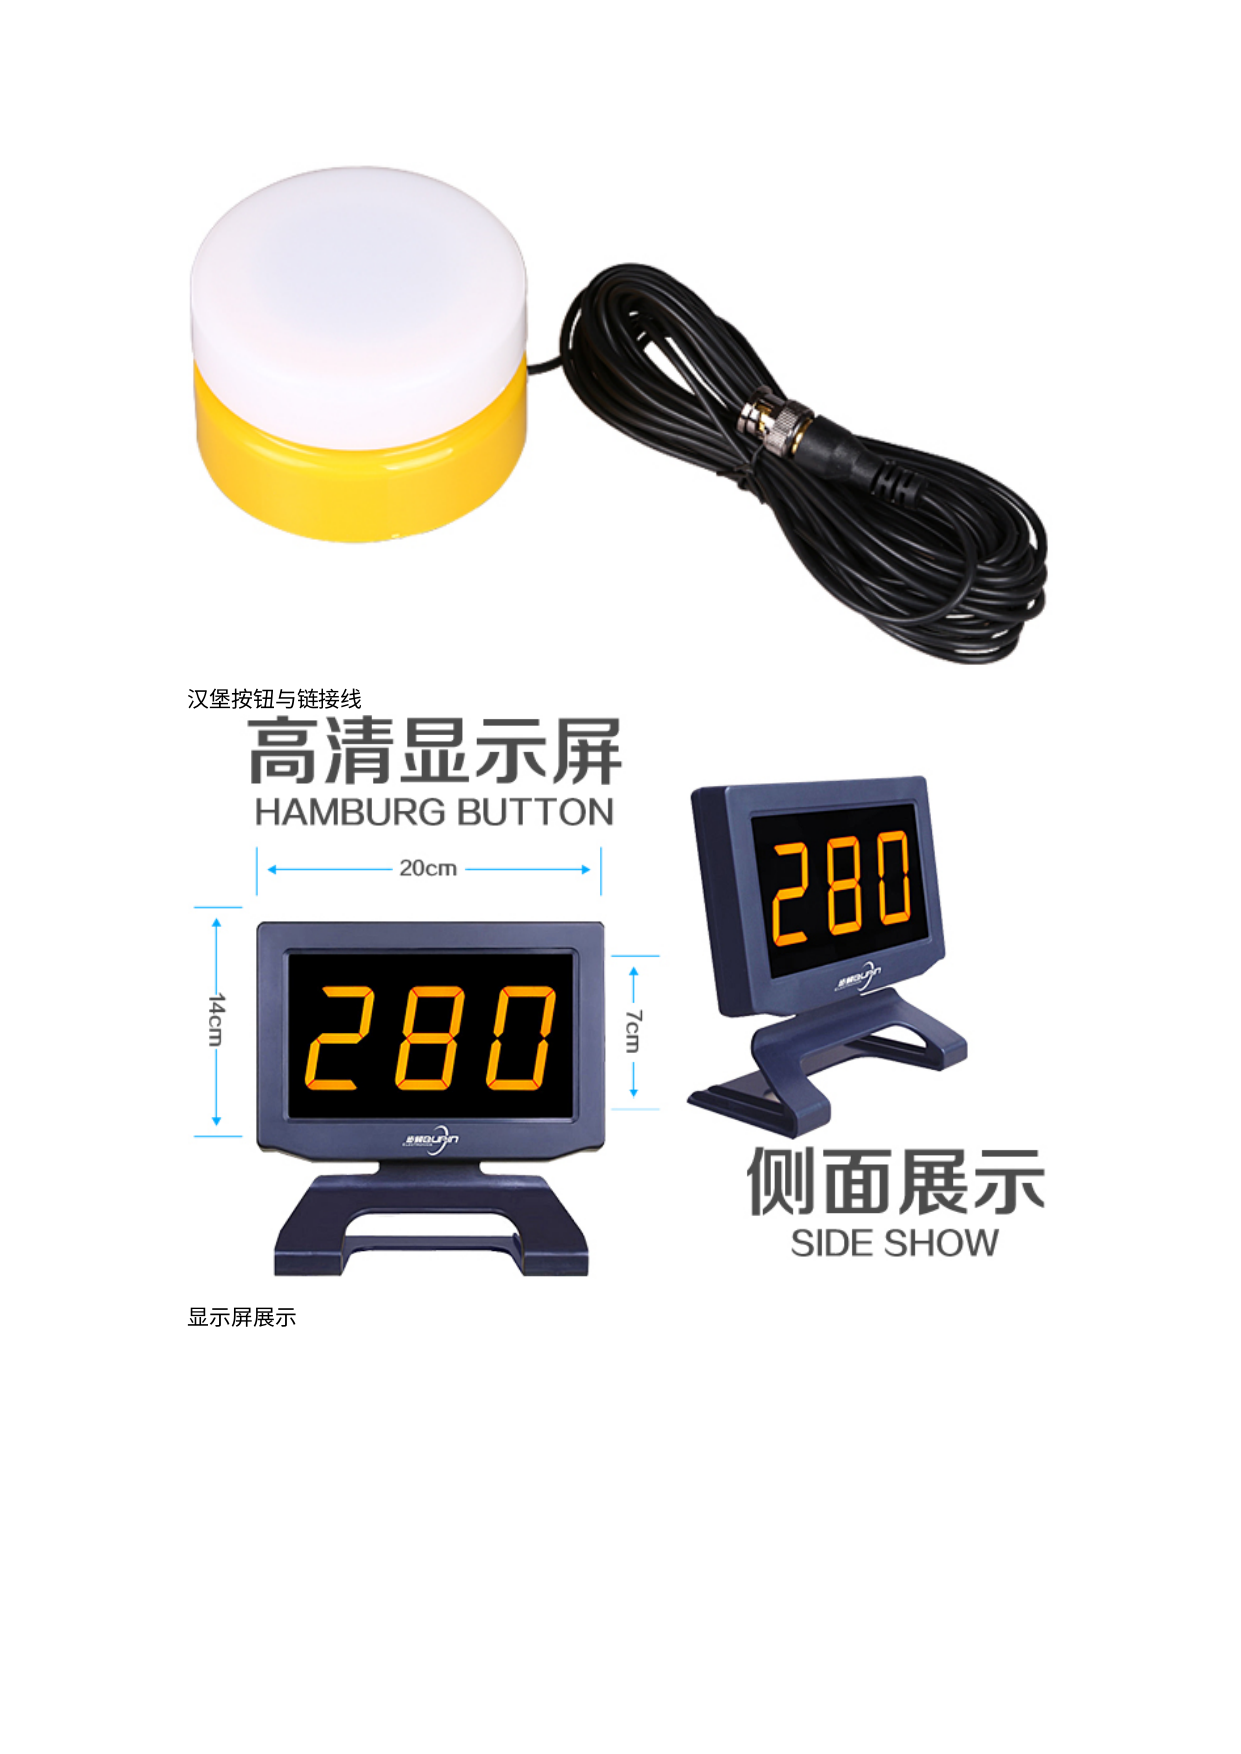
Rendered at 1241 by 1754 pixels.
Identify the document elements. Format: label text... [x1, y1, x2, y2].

picture [187, 714, 1053, 1279]
text 汉堡按钮与链接线 [187, 682, 1053, 714]
text 显示屏展示 [187, 1299, 1053, 1332]
picture [187, 162, 1053, 670]
